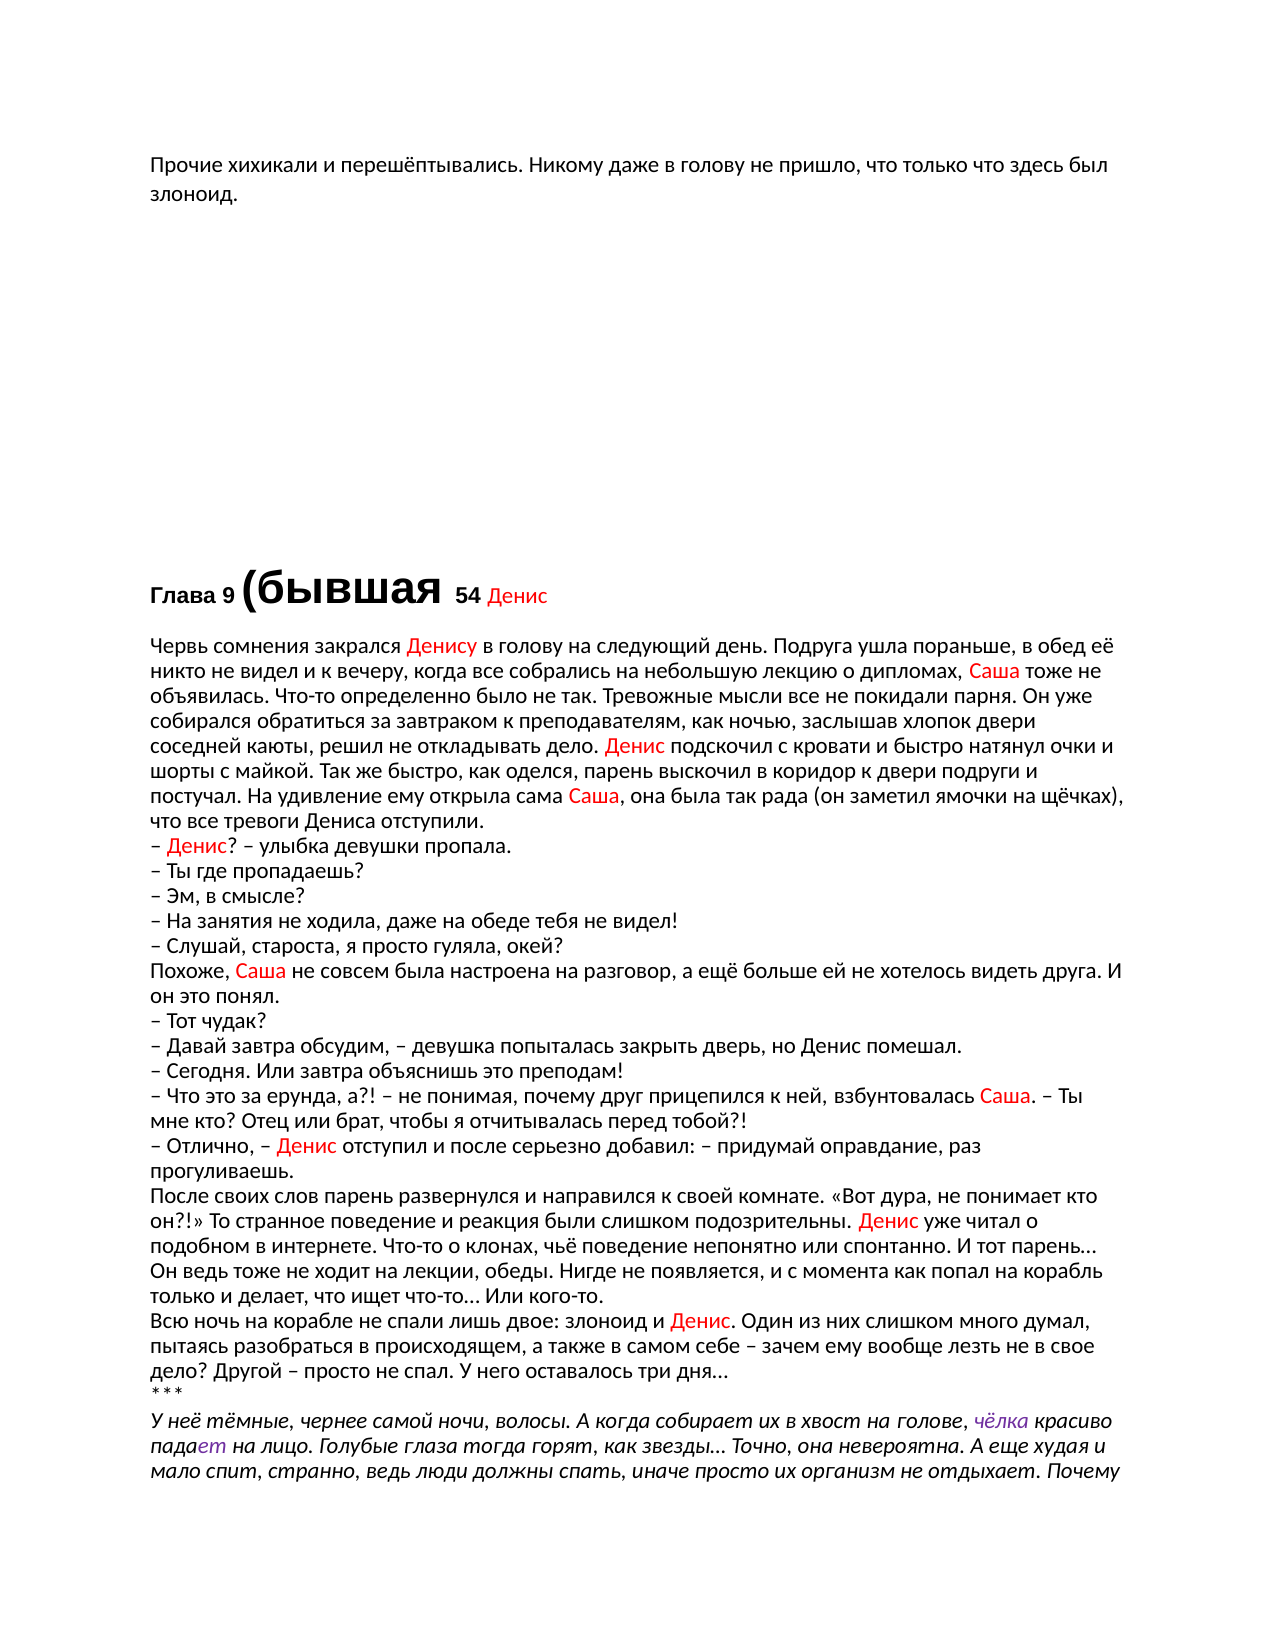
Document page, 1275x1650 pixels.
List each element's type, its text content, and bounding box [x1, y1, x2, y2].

text После своих слов парень развернулся и направился к своей комнате. «Вот дура, не понимает кто он?!» То странное поведение и реакция были слишком подозрительны. Денис уже читал о подобном в интернете. Что-то о клонах, чьё поведение непонятно или спонтанно. И тот парень… Он ведь тоже не ходит на лекции, обеды. Нигде не появляется, и с момента как попал на корабль только и делает, что ищет что-то… Или кого-то. [150, 1184, 1125, 1309]
text – Что это за ерунда, а?! – не понимая, почему друг прицепился к ней, взбунтовалась Саша. – Ты мне кто? Отец или брат, чтобы я отчитывалась перед тобой?! [150, 1084, 1125, 1134]
text Глава 9 (бывшая 54 Денис [150, 534, 1125, 609]
text – Давай завтра обсудим, – девушка попыталась закрыть дверь, но Денис помешал. [150, 1034, 1125, 1059]
text Червь сомнения закрался Денису в голову на следующий день. Подруга ушла пораньше, в обед её никто не видел и к вечеру, когда все собрались на небольшую лекцию о дипломах, Саша тоже не объявилась. Что-то определенно было не так. Тревожные мысли все не покидали парня. Он уже собирался обратиться за завтраком к преподавателям, как ночью, заслышав хлопок двери соседней каюты, решил не откладывать дело. Денис подскочил с кровати и быстро натянул очки и шорты с майкой. Так же быстро, как оделся, парень выскочил в коридор к двери подруги и постучал. На удивление ему открыла сама Саша, она была так рада (он заметил ямочки на щёчках), что все тревоги Дениса отступили. [150, 634, 1125, 834]
text – Тот чудак? [150, 1009, 1125, 1034]
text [150, 1409, 1125, 1484]
text Похоже, Саша не совсем была настроена на разговор, а ещё больше ей не хотелось видеть друга. И он это понял. [150, 959, 1125, 1009]
text – Денис? – улыбка девушки пропала. [150, 834, 1125, 859]
text – Сегодня. Или завтра объяснишь это преподам! [150, 1059, 1125, 1084]
text Всю ночь на корабле не спали лишь двое: злоноид и Денис. Один из них слишком много думал, пытаясь разобраться в происходящем, а также в самом себе – зачем ему вообще лезть не в свое дело? Другой – просто не спал. У него оставалось три дня… [150, 1309, 1125, 1384]
text – Отлично, – Денис отступил и после серьезно добавил: – придумай оправдание, раз прогуливаешь. [150, 1134, 1125, 1184]
text – На занятия не ходила, даже на обеде тебя не видел! [150, 909, 1125, 934]
text – Эм, в смысле? [150, 884, 1125, 909]
text *** [150, 1384, 1125, 1409]
text – Ты где пропадаешь? [150, 859, 1125, 884]
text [150, 150, 1125, 207]
text – Слушай, староста, я просто гуляла, окей? [150, 934, 1125, 959]
